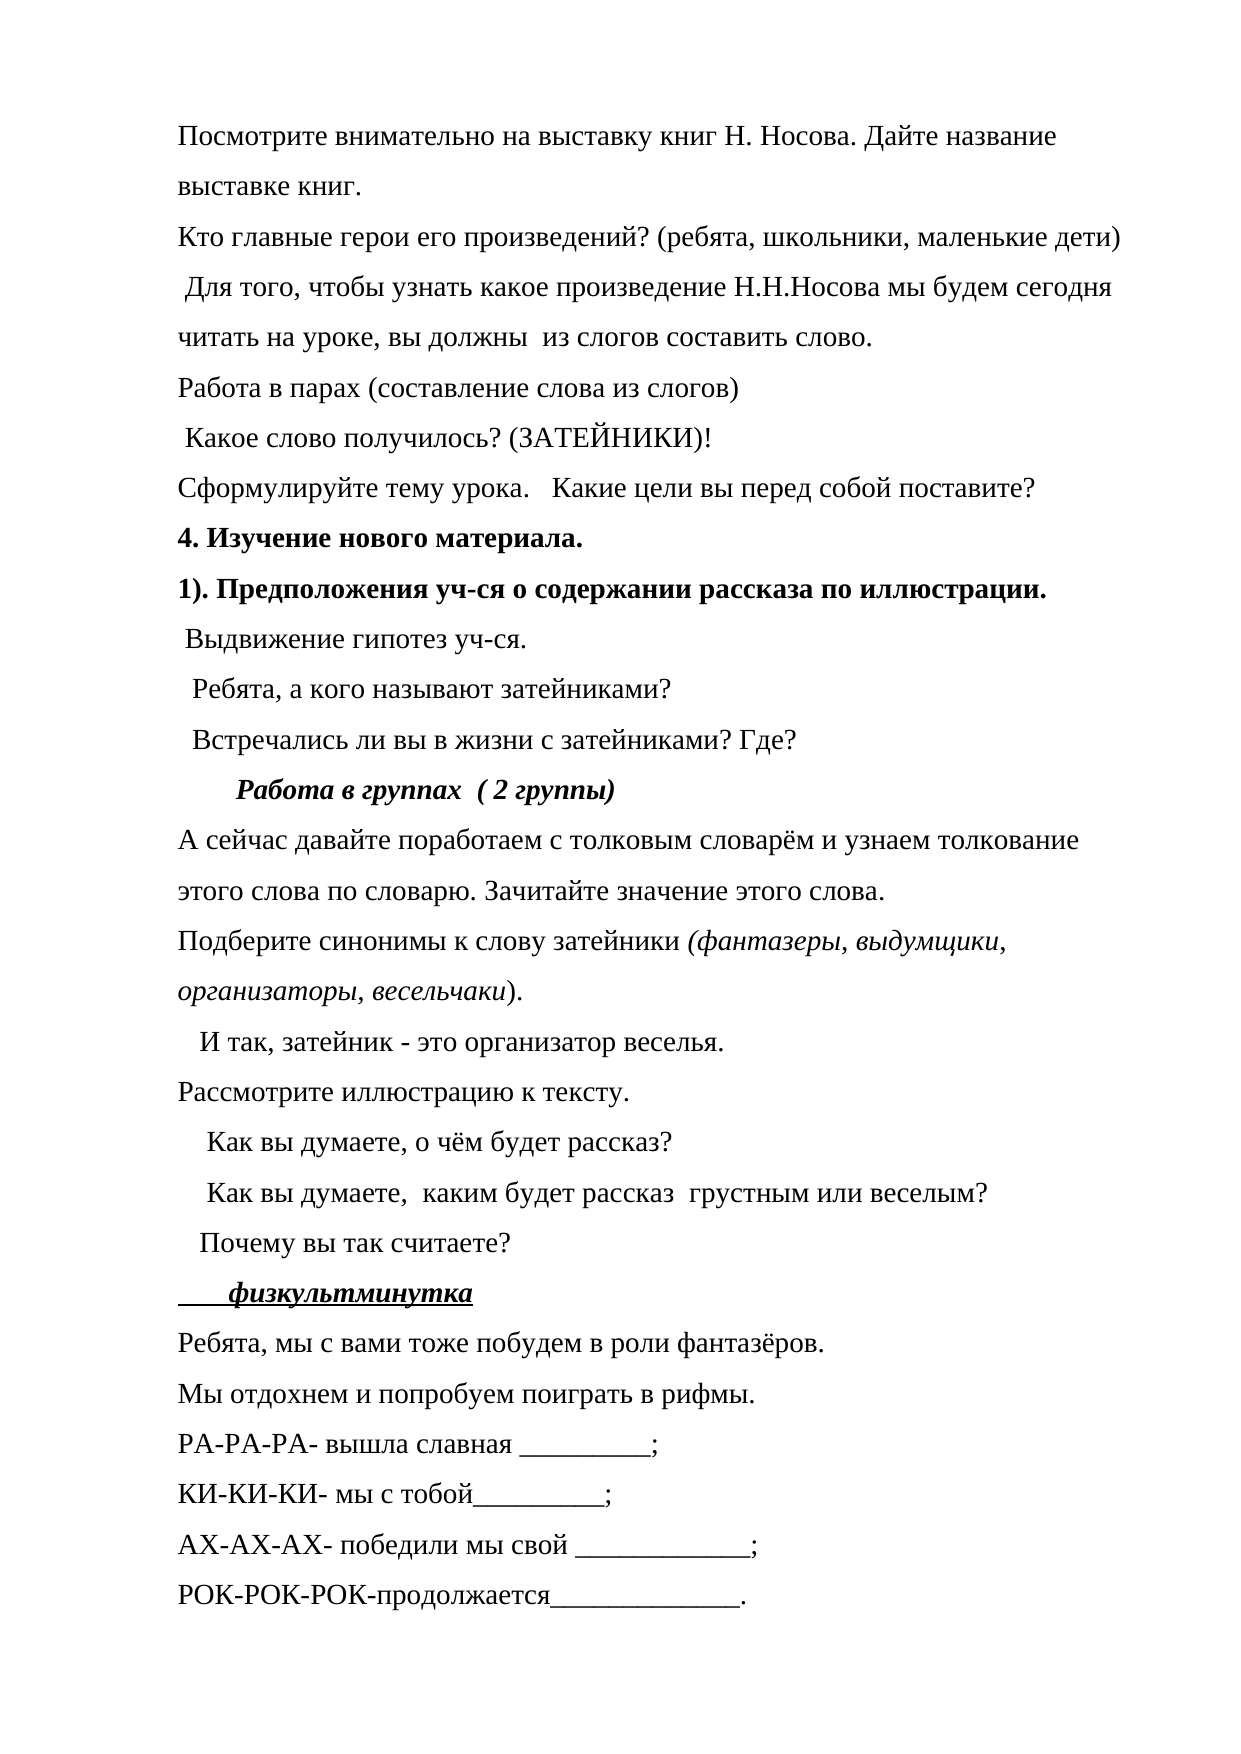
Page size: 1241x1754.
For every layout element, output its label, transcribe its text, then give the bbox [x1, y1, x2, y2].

text 4. Изучение нового материала. [177, 521, 1152, 554]
text Для того, чтобы узнать какое произведение Н.Н.Носова мы будем сегодня читать на уроке, вы должны из слогов составить слово. [177, 269, 1152, 353]
text Почему вы так считаете? [177, 1225, 1152, 1258]
text Встречались ли вы в жизни с затейниками? Где? [177, 722, 1152, 755]
text Мы отдохнем и попробуем поиграть в рифмы. [177, 1376, 1152, 1409]
text И так, затейник - это организатор веселья. [177, 1024, 1152, 1057]
text Рассмотрите иллюстрацию к тексту. [177, 1074, 1152, 1108]
text РА-РА-РА- вышла славная _________; [177, 1426, 1152, 1460]
text Подберите синонимы к слову затейники (фантазеры, выдумщики, организаторы, весельчаки). [177, 923, 1152, 1007]
text АХ-АХ-АХ- победили мы свой ____________; [177, 1527, 1152, 1560]
text Работа в группах ( 2 группы) [177, 772, 1152, 806]
text Выдвижение гипотез уч-ся. [177, 621, 1152, 655]
text Посмотрите внимательно на выставку книг Н. Носова. Дайте название выставке книг. [177, 118, 1152, 202]
text Сформулируйте тему урока. Какие цели вы перед собой поставите? [177, 470, 1152, 504]
text Какое слово получилось? (ЗАТЕЙНИКИ)! [177, 420, 1152, 453]
text Работа в парах (составление слова из слогов) [177, 370, 1152, 403]
text Ребята, мы с вами тоже побудем в роли фантазёров. [177, 1326, 1152, 1359]
text Как вы думаете, о чём будет рассказ? [177, 1124, 1152, 1158]
text КИ-КИ-КИ- мы с тобой_________; [177, 1477, 1152, 1510]
text РОК-РОК-РОК-продолжается_____________. [177, 1577, 1152, 1611]
text А сейчас давайте поработаем с толковым словарём и узнаем толкование этого слова по словарю. Зачитайте значение этого слова. [177, 822, 1152, 906]
text физкультминутка [177, 1275, 1152, 1309]
text Ребята, а кого называют затейниками? [177, 672, 1152, 705]
text Как вы думаете, каким будет рассказ грустным или веселым? [177, 1175, 1152, 1208]
text 1). Предположения уч-ся о содержании рассказа по иллюстрации. [177, 571, 1152, 604]
text Кто главные герои его произведений? (ребята, школьники, маленькие дети) [177, 219, 1152, 252]
